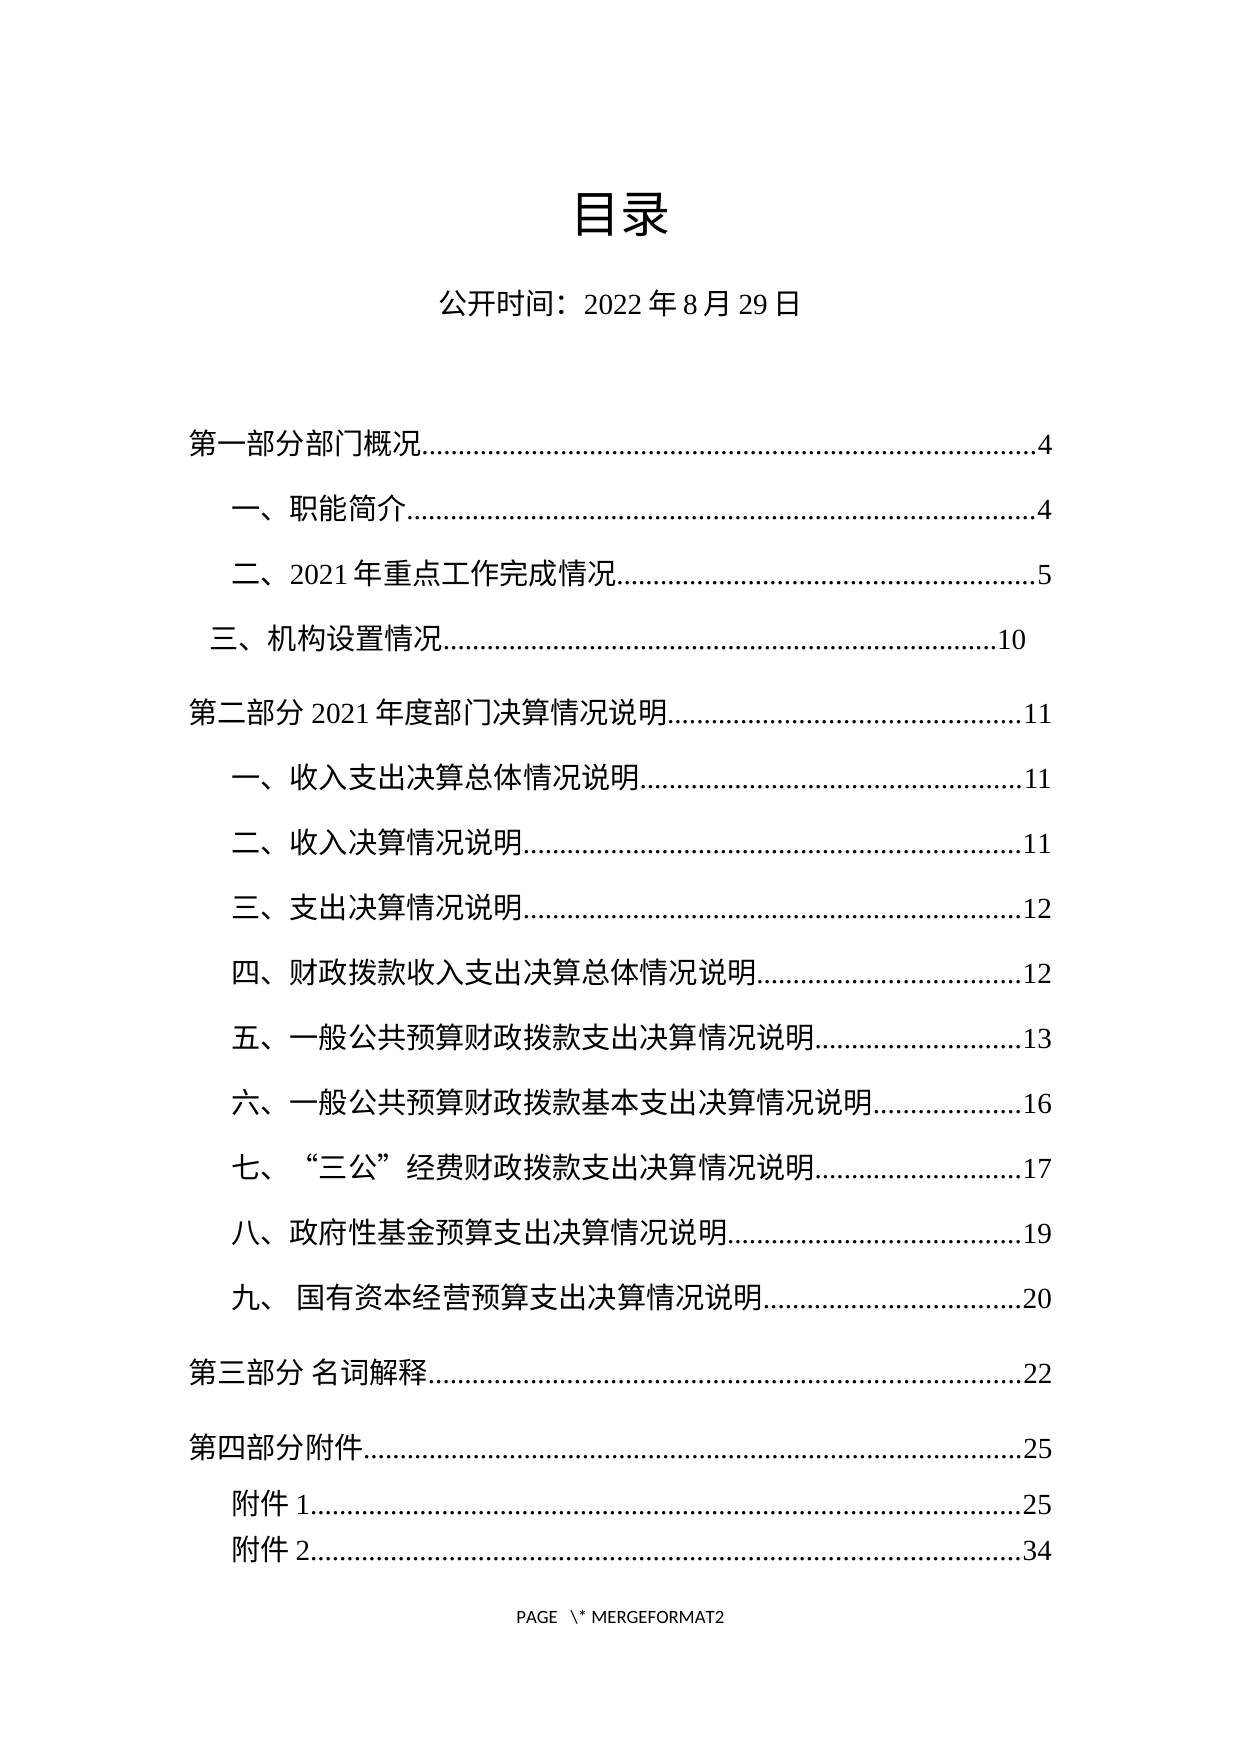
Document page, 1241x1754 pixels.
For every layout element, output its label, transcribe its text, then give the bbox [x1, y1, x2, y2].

text 公开时间：2022年8月29日 [187, 269, 1053, 334]
text 附件2 34 [231, 1524, 1053, 1569]
text 第一部分部门概况 4 [187, 409, 1053, 474]
text 五、一般公共预算财政拨款支出决算情况说明 13 [231, 1003, 1053, 1068]
text 六、一般公共预算财政拨款基本支出决算情况说明 16 [231, 1068, 1053, 1133]
text 第二部分 2021年度部门决算情况说明 11 [187, 678, 1053, 743]
text 二、2021年重点工作完成情况 5 [231, 539, 1053, 604]
text 四、财政拨款收入支出决算总体情况说明 12 [231, 938, 1053, 1003]
text 第四部分附件 25 [187, 1413, 1053, 1478]
text 七、“三公”经费财政拨款支出决算情况说明 17 [231, 1133, 1053, 1198]
text 三、机构设置情况............................................................................10 [187, 604, 1053, 669]
text 附件1 25 [231, 1478, 1053, 1524]
text 一、收入支出决算总体情况说明 11 [231, 743, 1053, 808]
text 三、支出决算情况说明 12 [231, 873, 1053, 938]
text 第三部分 名词解释 22 [187, 1338, 1053, 1403]
text 八、政府性基金预算支出决算情况说明 19 [231, 1198, 1053, 1263]
text 一、职能简介 4 [231, 474, 1053, 539]
text 目录 [187, 162, 1053, 259]
text 二、收入决算情况说明 11 [231, 808, 1053, 873]
text 九、 国有资本经营预算支出决算情况说明 20 [231, 1263, 1053, 1328]
